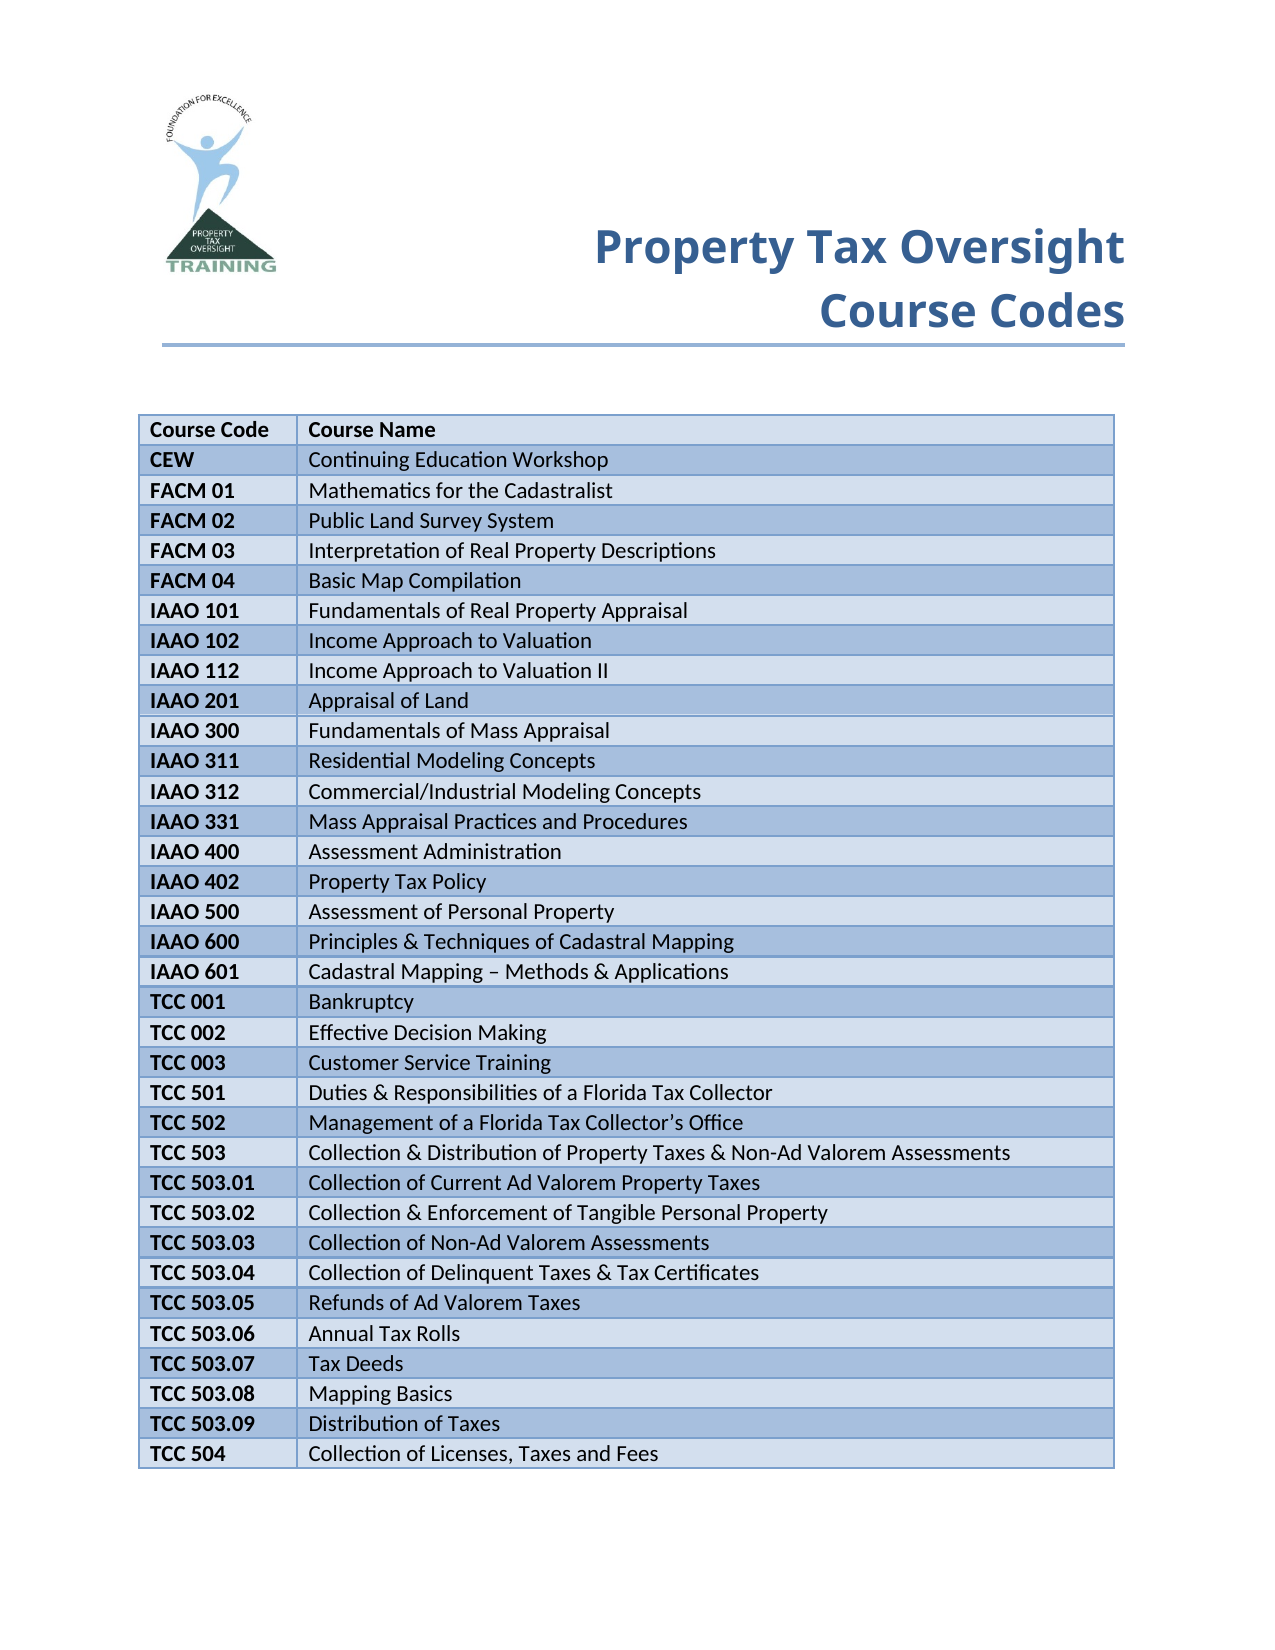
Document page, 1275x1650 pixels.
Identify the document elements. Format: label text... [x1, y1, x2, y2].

table_cell Duties & Responsibilities of a Florida Tax Collector [298, 1078, 1113, 1106]
table_cell Refunds of Ad Valorem Taxes [298, 1289, 1113, 1317]
table_cell Assessment of Personal Property [298, 897, 1113, 925]
table_cell IAAO 312 [140, 777, 296, 805]
table_cell TCC 503.01 [140, 1168, 296, 1196]
table_cell Fundamentals of Real Property Appraisal [298, 596, 1113, 624]
table_cell IAAO 600 [140, 927, 296, 955]
table_cell FACM 01 [140, 476, 296, 504]
table_cell Appraisal of Land [298, 686, 1113, 714]
table_cell Collection of Current Ad Valorem Property Taxes [298, 1168, 1113, 1196]
table_cell Tax Deeds [298, 1349, 1113, 1377]
table_cell TCC 503.06 [140, 1319, 296, 1347]
table_cell FACM 04 [140, 566, 296, 594]
table_cell Property Tax Policy [298, 867, 1113, 895]
table_cell FACM 03 [140, 536, 296, 564]
table_cell TCC 501 [140, 1078, 296, 1106]
table_cell Collection & Enforcement of Tangible Personal Property [298, 1198, 1113, 1226]
table_cell IAAO 311 [140, 747, 296, 775]
table_cell IAAO 112 [140, 656, 296, 684]
table_cell TCC 503.07 [140, 1349, 296, 1377]
table_cell TCC 502 [140, 1108, 296, 1136]
table_cell TCC 503.08 [140, 1379, 296, 1407]
table_cell Effective Decision Making [298, 1018, 1113, 1046]
table_cell TCC 503 [140, 1138, 296, 1166]
table_cell Income Approach to Valuation [298, 626, 1113, 654]
table_cell Assessment Administration [298, 837, 1113, 865]
table_cell FACM 02 [140, 506, 296, 534]
table_cell Mass Appraisal Practices and Procedures [298, 807, 1113, 835]
table_cell Customer Service Training [298, 1048, 1113, 1076]
table_cell TCC 504 [140, 1439, 296, 1467]
table_cell IAAO 300 [140, 717, 296, 744]
table_cell IAAO 102 [140, 626, 296, 654]
table_cell TCC 503.04 [140, 1259, 296, 1286]
table_cell IAAO 402 [140, 867, 296, 895]
table_cell IAAO 400 [140, 837, 296, 865]
table_cell TCC 503.05 [140, 1289, 296, 1317]
table_cell Residential Modeling Concepts [298, 747, 1113, 775]
table_cell TCC 001 [140, 988, 296, 1016]
table_cell Commercial/Industrial Modeling Concepts [298, 777, 1113, 805]
table_cell TCC 002 [140, 1018, 296, 1046]
table_cell IAAO 331 [140, 807, 296, 835]
table_cell CEW [140, 446, 296, 474]
table_cell Collection & Distribution of Property Taxes & Non-Ad Valorem Assessments [298, 1138, 1113, 1166]
table_cell Continuing Education Workshop [298, 446, 1113, 474]
table_cell TCC 003 [140, 1048, 296, 1076]
table_cell Fundamentals of Mass Appraisal [298, 717, 1113, 744]
table_cell Mathematics for the Cadastralist [298, 476, 1113, 504]
table_cell Cadastral Mapping – Methods & Applications [298, 958, 1113, 985]
table_cell Interpretation of Real Property Descriptions [298, 536, 1113, 564]
table_cell Collection of Licenses, Taxes and Fees [298, 1439, 1113, 1467]
table_cell TCC 503.02 [140, 1198, 296, 1226]
table_cell Income Approach to Valuation II [298, 656, 1113, 684]
table_cell TCC 503.03 [140, 1228, 296, 1256]
table_cell TCC 503.09 [140, 1409, 296, 1437]
table_cell Collection of Non-Ad Valorem Assessments [298, 1228, 1113, 1256]
table_cell Bankruptcy [298, 988, 1113, 1016]
text Property Tax Oversight [162, 214, 1125, 277]
table_cell Annual Tax Rolls [298, 1319, 1113, 1347]
table_cell IAAO 101 [140, 596, 296, 624]
table_cell Basic Map Compilation [298, 566, 1113, 594]
table_cell Distribution of Taxes [298, 1409, 1113, 1437]
table_header Course Name [298, 416, 1113, 443]
text Course Codes [162, 278, 1125, 341]
table_cell Principles & Techniques of Cadastral Mapping [298, 927, 1113, 955]
table_cell Collection of Delinquent Taxes & Tax Certificates [298, 1259, 1113, 1286]
picture [161, 91, 277, 272]
table_cell Mapping Basics [298, 1379, 1113, 1407]
table_cell IAAO 601 [140, 958, 296, 985]
table_header Course Code [140, 416, 296, 443]
table_cell IAAO 500 [140, 897, 296, 925]
table_cell IAAO 201 [140, 686, 296, 714]
table_cell Management of a Florida Tax Collector’s Office [298, 1108, 1113, 1136]
table_cell Public Land Survey System [298, 506, 1113, 534]
